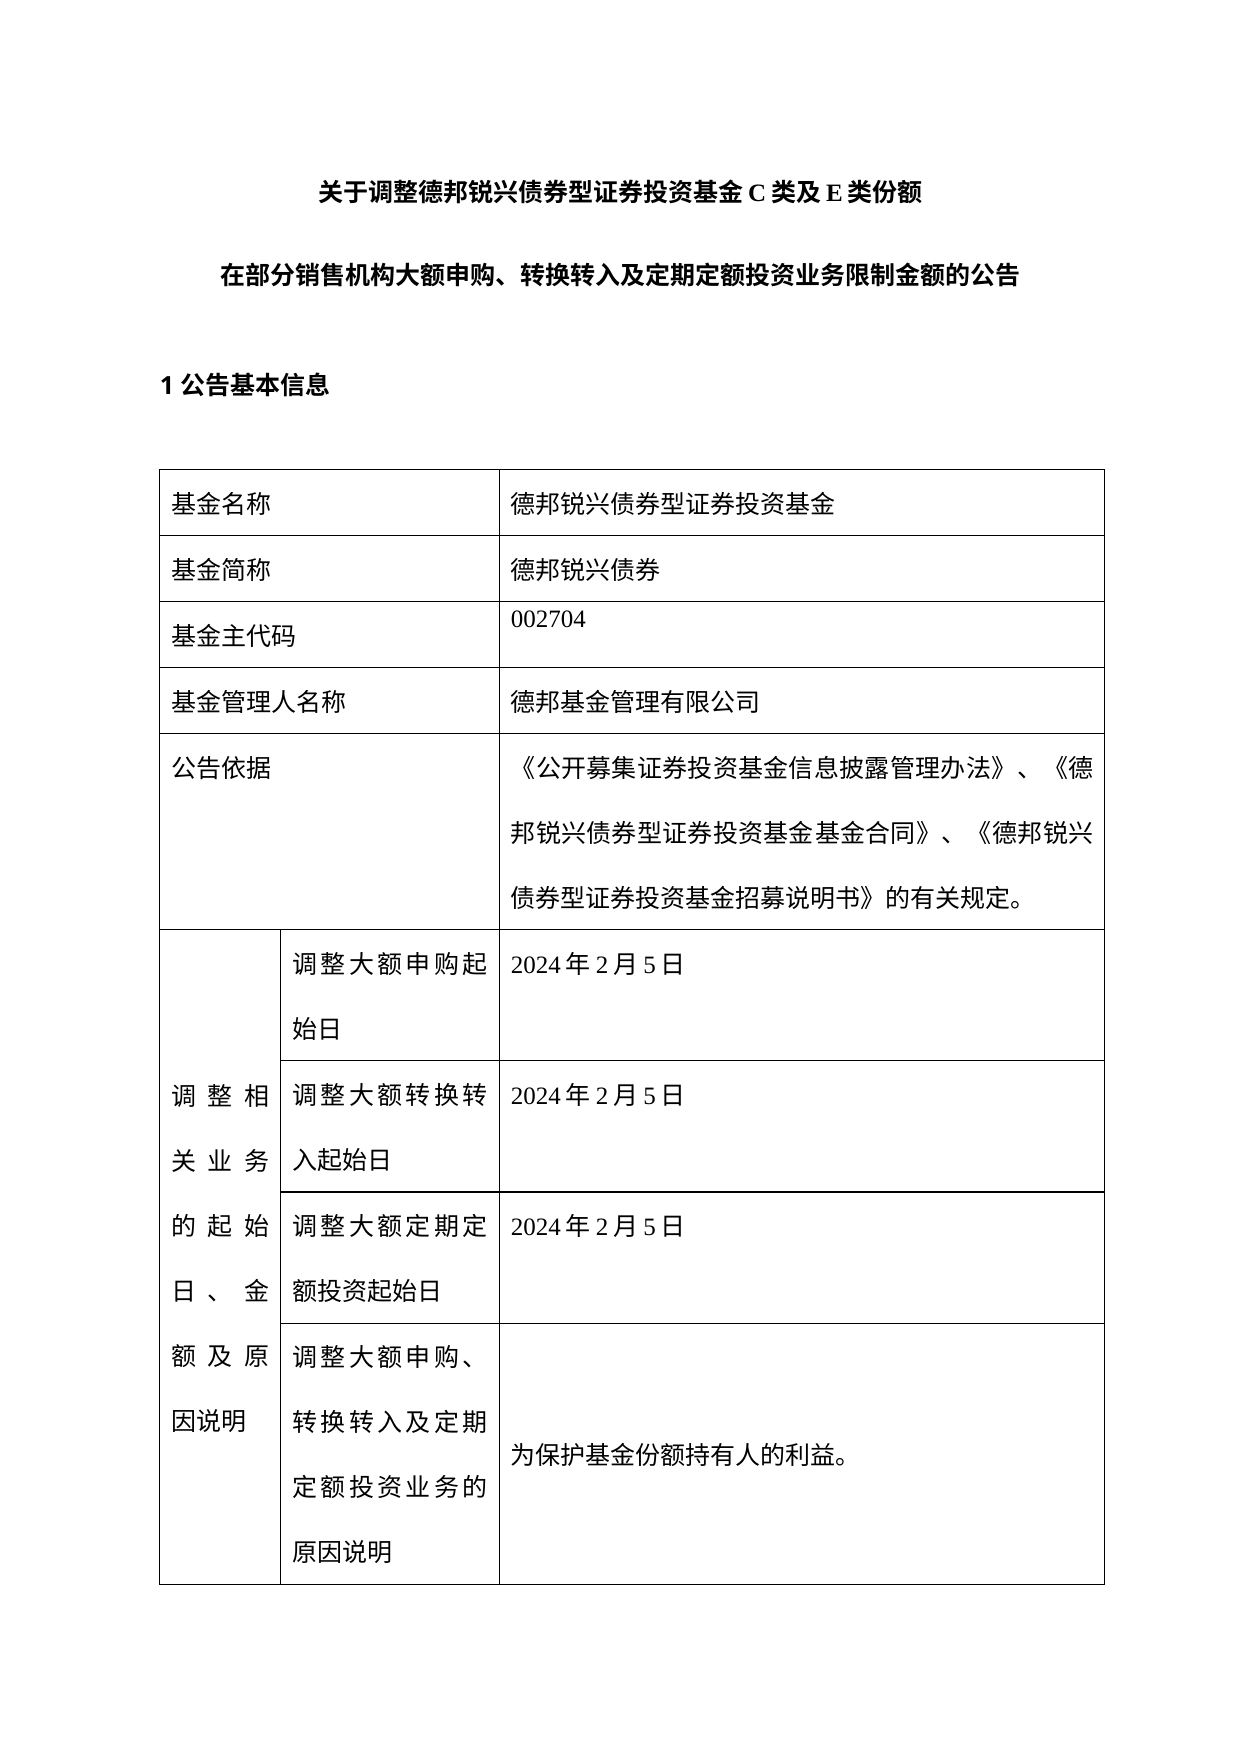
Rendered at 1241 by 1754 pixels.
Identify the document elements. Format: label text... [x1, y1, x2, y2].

table_cell 为保护基金份额持有人的利益。 [500, 1324, 1104, 1583]
table_cell 调整大额定期定额投资起始日 [281, 1193, 499, 1322]
table_cell 德邦基金管理有限公司 [500, 668, 1104, 733]
table_header 德邦锐兴债券型证券投资基金 [500, 470, 1104, 535]
table_cell 基金管理人名称 [160, 668, 499, 733]
table_cell 基金简称 [160, 536, 499, 601]
table_cell 2024年2月5日 [500, 1193, 1104, 1322]
table_cell 德邦锐兴债券 [500, 536, 1104, 601]
table_header 基金名称 [160, 470, 499, 535]
table_cell 002704 [500, 602, 1104, 667]
table_cell 调整大额申购起始日 [281, 930, 499, 1060]
table_cell 调整大额转换转入起始日 [281, 1061, 499, 1191]
table_cell 调整相关业务的起始日、金额及原因说明 [160, 930, 280, 1583]
table_cell 2024年2月5日 [500, 1061, 1104, 1191]
table_cell 调整大额申购、转换转入及定期定额投资业务的原因说明 [281, 1324, 499, 1583]
table_cell 《公开募集证券投资基金信息披露管理办法》、《德邦锐兴债券型证券投资基金基金合同》、《德邦锐兴债券型证券投资基金招募说明书》的有关规定。 [500, 734, 1104, 929]
table_cell 2024年2月5日 [500, 930, 1104, 1060]
table_cell 公告依据 [160, 734, 499, 929]
text 关于调整德邦锐兴债券型证券投资基金C类及E类份额 [159, 158, 1081, 223]
text 在部分销售机构大额申购、转换转入及定期定额投资业务限制金额的公告 [159, 241, 1081, 306]
table_cell 基金主代码 [160, 602, 499, 667]
subtitle 1 公告基本信息 [159, 351, 1081, 416]
